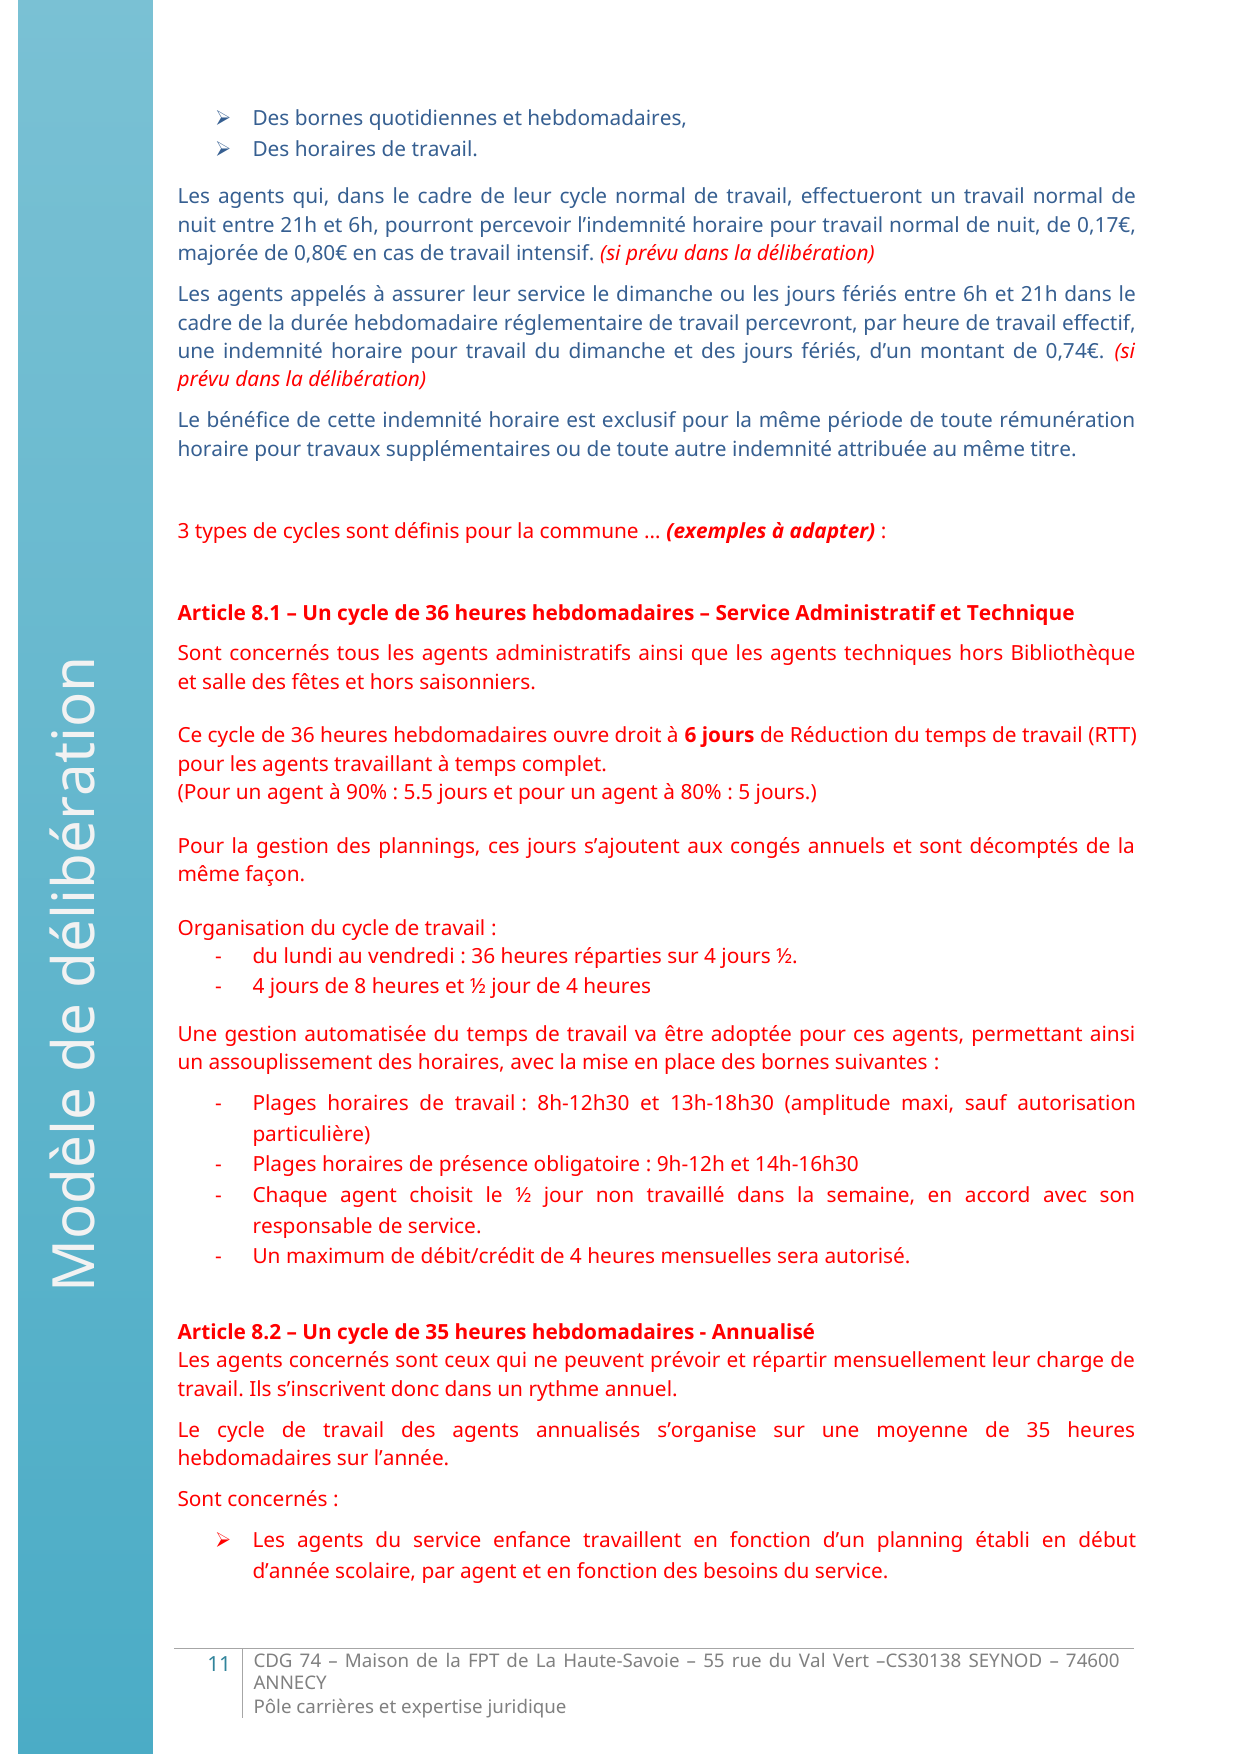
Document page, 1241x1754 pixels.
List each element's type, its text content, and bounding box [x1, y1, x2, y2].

text Le bénéfice de cette indemnité horaire est exclusif pour la même période de toute rémunération horaire pour travaux supplémentaires ou de toute autre indemnité attribuée au même titre. [177, 405, 1137, 462]
text (Pour un agent à 90% : 5.5 jours et pour un agent à 80% : 5 jours.) [177, 777, 1137, 806]
list du lundi au vendredi : 36 heures réparties sur 4 jours ½. [215, 941, 1137, 969]
text Le cycle de travail des agents annualisés s’organise sur une moyenne de 35 heures hebdomadaires sur l’année. [177, 1415, 1137, 1472]
text 3 types de cycles sont définis pour la commune … (exemples à adapter) : [177, 516, 1137, 544]
text Pour la gestion des plannings, ces jours s’ajoutent aux congés annuels et sont décomptés de la même façon. [177, 831, 1137, 888]
text Article 8.2 – Un cycle de 35 heures hebdomadaires - Annualisé [177, 1317, 1137, 1346]
text Les agents concernés sont ceux qui ne peuvent prévoir et répartir mensuellement leur charge de travail. Ils s’inscrivent donc dans un rythme annuel. [177, 1346, 1137, 1402]
list Des bornes quotidiennes et hebdomadaires, [215, 103, 1137, 132]
text Organisation du cycle de travail : [177, 913, 1137, 941]
list Plages horaires de présence obligatoire : 9h-12h et 14h-16h30 [215, 1149, 1137, 1178]
list Plages horaires de travail : 8h-12h30 et 13h-18h30 (amplitude maxi, sauf autorisation particulière) [215, 1088, 1137, 1147]
text Une gestion automatisée du temps de travail va être adoptée pour ces agents, permettant ainsi un assouplissement des horaires, avec la mise en place des bornes suivantes : [177, 1019, 1137, 1076]
text Les agents appelés à assurer leur service le dimanche ou les jours fériés entre 6h et 21h dans le cadre de la durée hebdomadaire réglementaire de travail percevront, par heure de travail effectif, une indemnité horaire pour travail du dimanche et des jours fériés, d’un montant de 0,74€. (si prévu dans la délibération) [177, 279, 1137, 393]
list Un maximum de débit/crédit de 4 heures mensuelles sera autorisé. [215, 1241, 1137, 1270]
text Article 8.1 – Un cycle de 36 heures hebdomadaires – Service Administratif et Technique [177, 598, 1137, 626]
text Sont concernés : [177, 1484, 1137, 1513]
text Ce cycle de 36 heures hebdomadaires ouvre droit à 6 jours de Réduction du temps de travail (RTT) pour les agents travaillant à temps complet. [177, 720, 1137, 777]
list Chaque agent choisit le ½ jour non travaillé dans la semaine, en accord avec son responsable de service. [215, 1180, 1137, 1239]
text Les agents qui, dans le cadre de leur cycle normal de travail, effectueront un travail normal de nuit entre 21h et 6h, pourront percevoir l’indemnité horaire pour travail normal de nuit, de 0,17€, majorée de 0,80€ en cas de travail intensif. (si prévu dans la délibération) [177, 181, 1137, 267]
list Les agents du service enfance travaillent en fonction d’un planning établi en début d’année scolaire, par agent et en fonction des besoins du service. [215, 1525, 1137, 1584]
list Des horaires de travail. [215, 134, 1137, 162]
text Sont concernés tous les agents administratifs ainsi que les agents techniques hors Bibliothèque et salle des fêtes et hors saisonniers. [177, 638, 1137, 695]
list 4 jours de 8 heures et ½ jour de 4 heures [215, 972, 1137, 1000]
